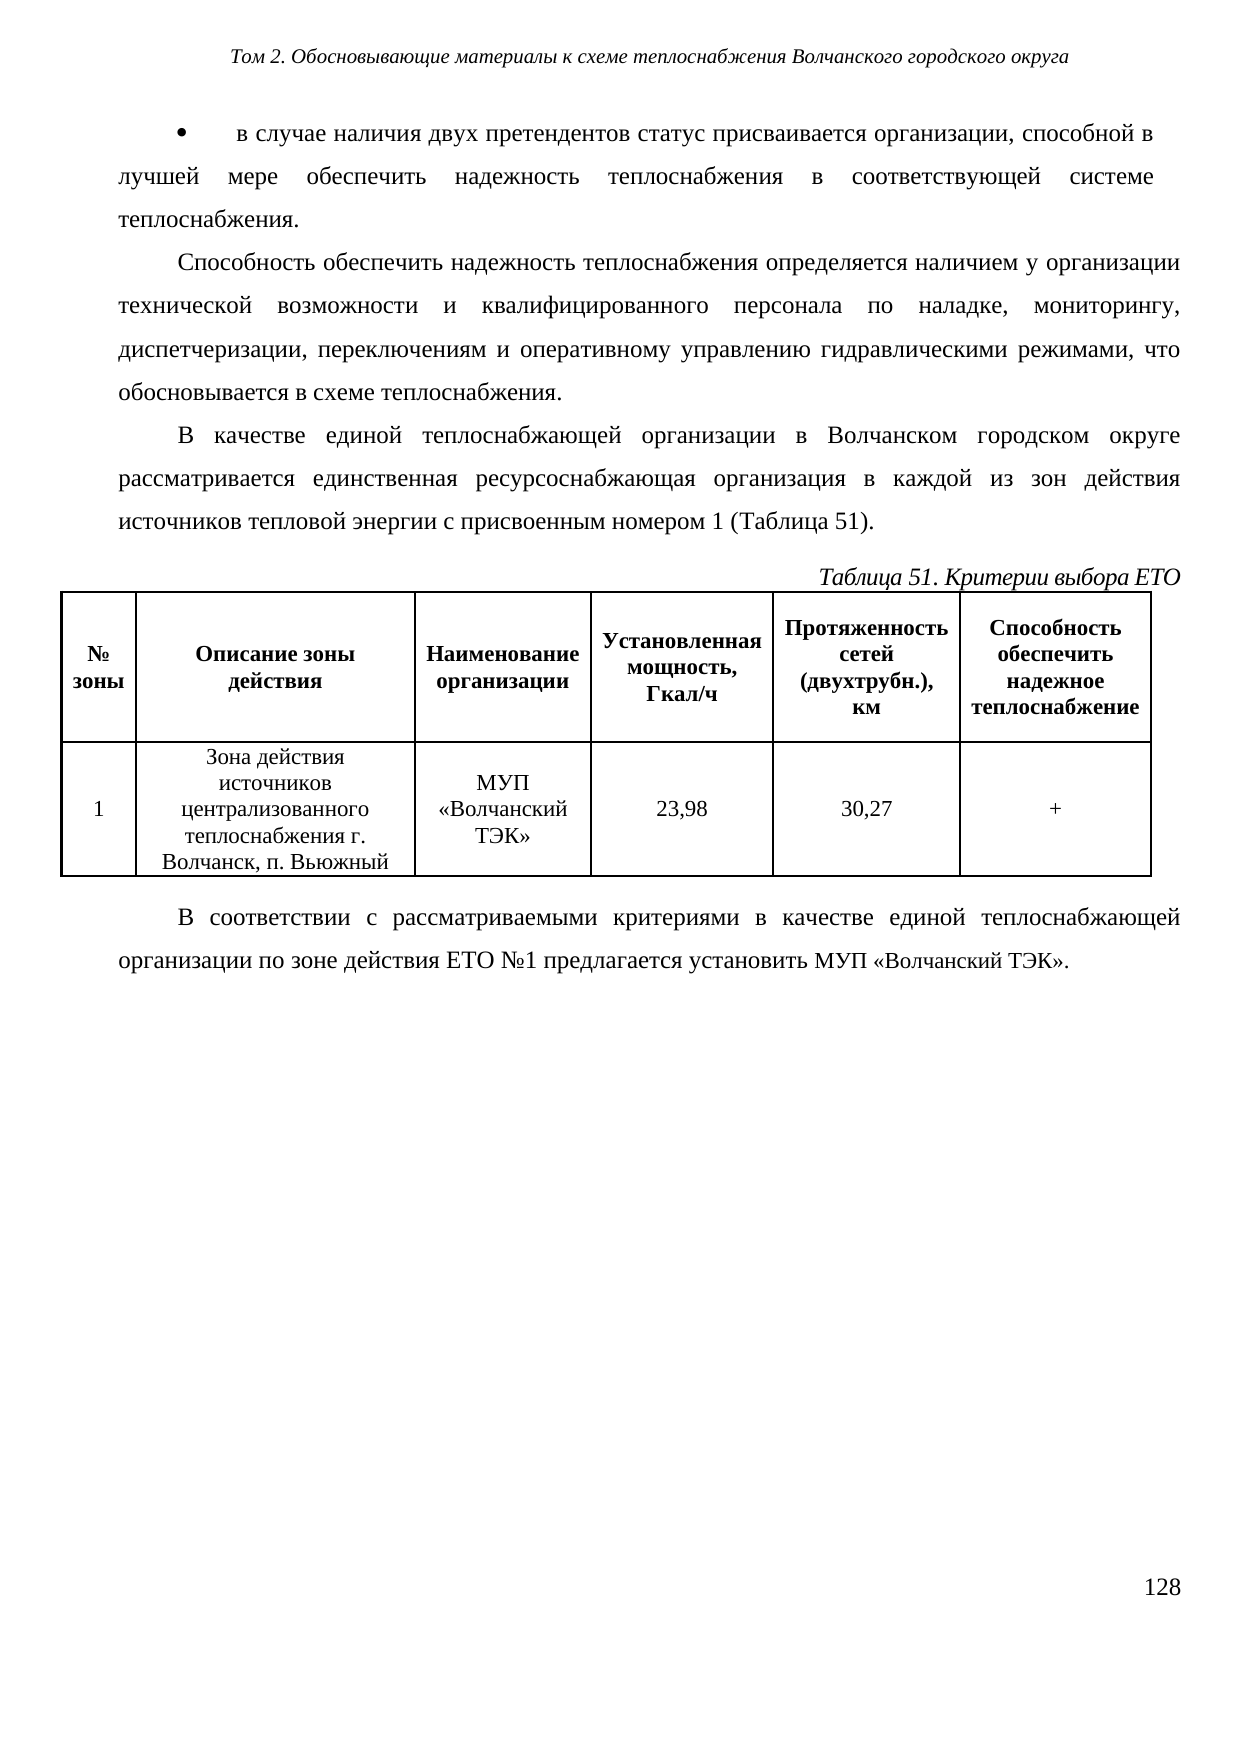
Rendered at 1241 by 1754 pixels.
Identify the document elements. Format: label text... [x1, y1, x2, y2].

text В соответствии с рассматриваемыми критериями в качестве единой теплоснабжающей организации по зоне действия ЕТО №1 предлагается установить МУП «Волчанский ТЭК». [118, 902, 1181, 973]
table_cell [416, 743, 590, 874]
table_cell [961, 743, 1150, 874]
text Способность обеспечить надежность теплоснабжения определяется наличием у организации технической возможности и квалифицированного персонала по наладке, мониторингу, диспетчеризации, переключениям и оперативному управлению гидравлическими режимами, что обосновывается в схеме теплоснабжения. [118, 247, 1181, 406]
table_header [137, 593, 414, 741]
text Таблица 51. Критерии выбора ЕТО [118, 562, 1181, 591]
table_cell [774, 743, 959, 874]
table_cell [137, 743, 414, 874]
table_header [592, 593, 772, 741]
text в случае наличия двух претендентов статус присваивается организации, способной в лучшей мере обеспечить надежность теплоснабжения в соответствующей системе теплоснабжения. [118, 118, 1154, 233]
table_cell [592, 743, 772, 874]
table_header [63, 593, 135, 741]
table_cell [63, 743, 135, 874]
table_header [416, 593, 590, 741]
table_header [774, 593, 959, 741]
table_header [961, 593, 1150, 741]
text В качестве единой теплоснабжающей организации в Волчанском городском округе рассматривается единственная ресурсоснабжающая организация в каждой из зон действия источников тепловой энергии с присвоенным номером 1 (Таблица 51). [118, 420, 1181, 535]
